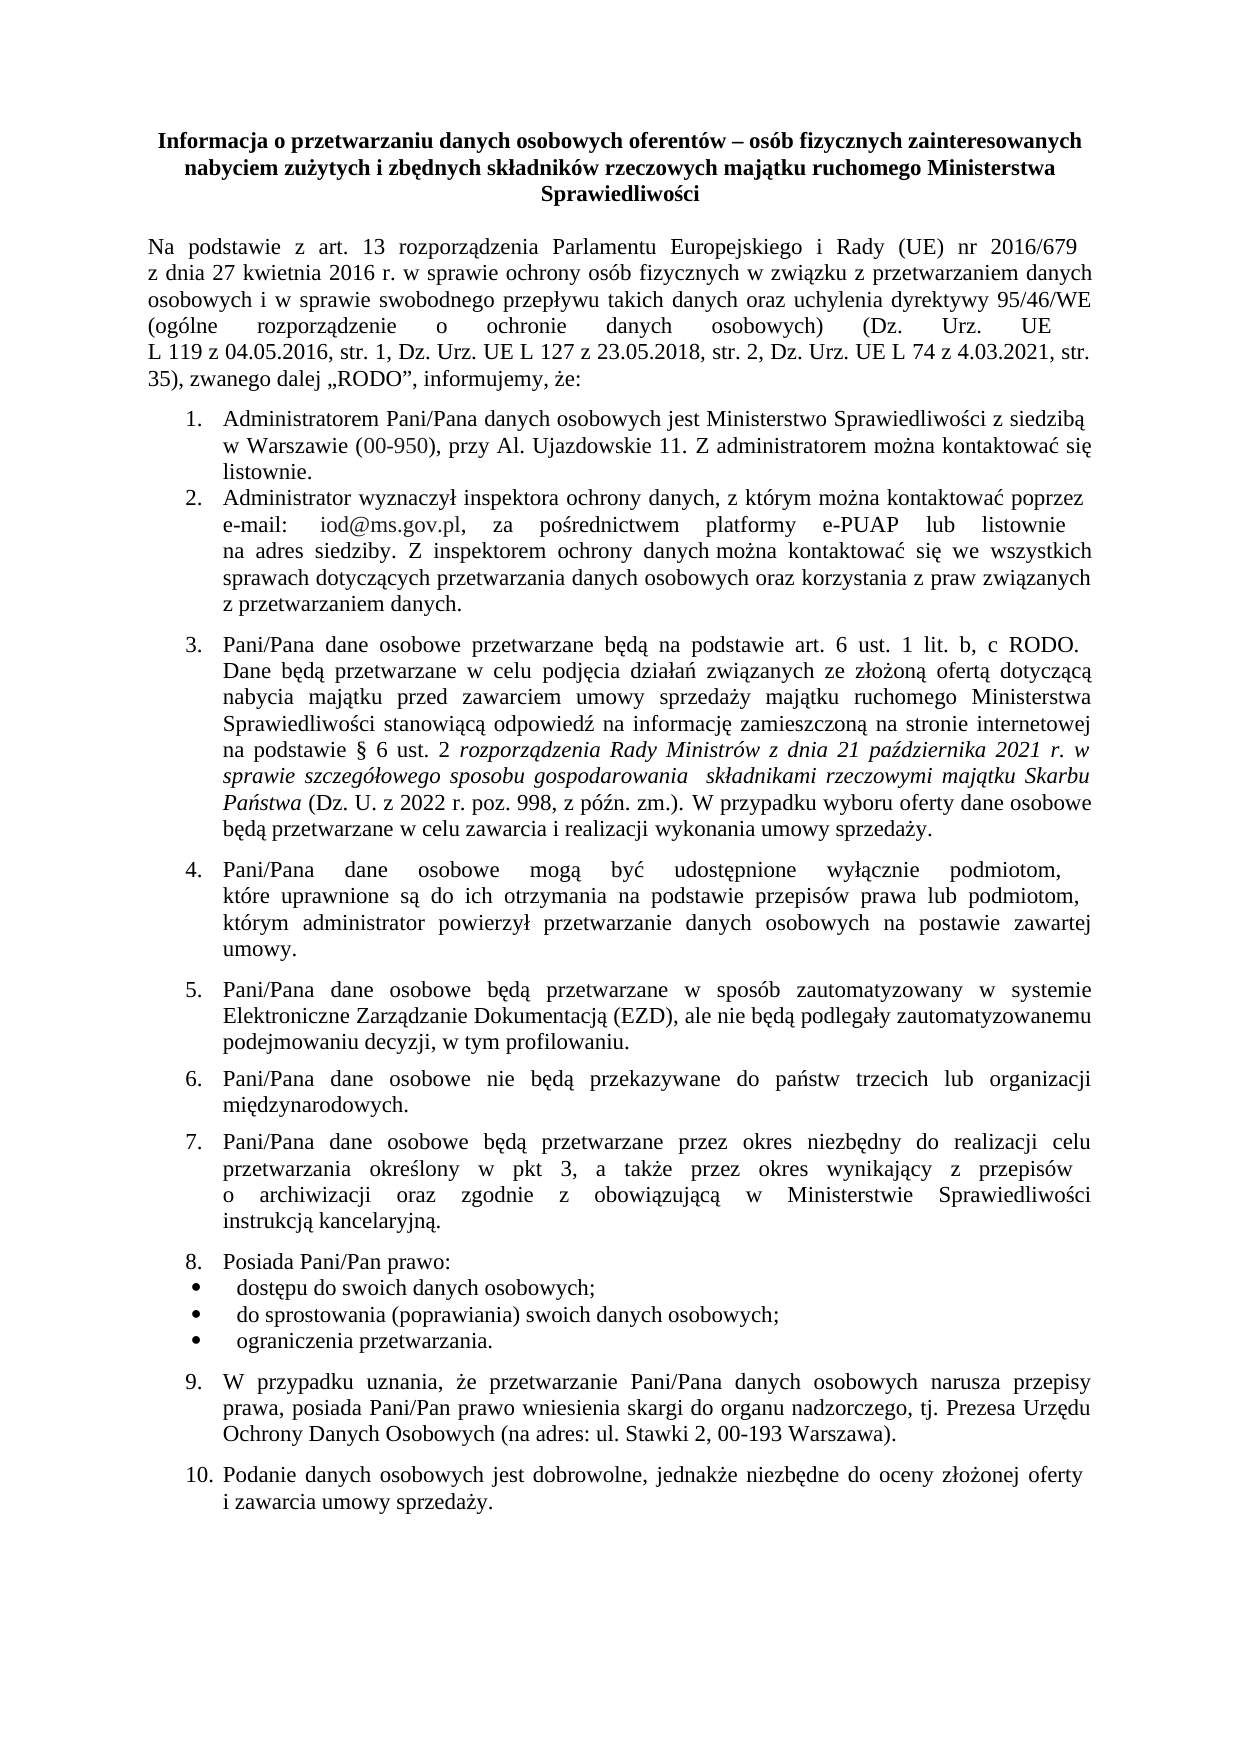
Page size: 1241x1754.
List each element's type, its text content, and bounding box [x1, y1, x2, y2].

text Na podstawie z art. 13 rozporządzenia Parlamentu Europejskiego i Rady (UE) nr 2016/679 z dnia 27 kwietnia 2016 r. w sprawie ochrony osób fizycznych w związku z przetwarzaniem danych osobowych i w sprawie swobodnego przepływu takich danych oraz uchylenia dyrektywy 95/46/WE (ogólne rozporządzenie o ochronie danych osobowych) (Dz. Urz. UE L 119 z 04.05.2016, str. 1, Dz. Urz. UE L 127 z 23.05.2018, str. 2, Dz. Urz. UE L 74 z 4.03.2021, str. 35), zwanego dalej „RODO”, informujemy, że: [148, 233, 1092, 391]
list Pani/Pana dane osobowe nie będą przekazywane do państw trzecich lub organizacji międzynarodowych. [185, 1065, 1092, 1118]
list W przypadku uznania, że przetwarzanie Pani/Pana danych osobowych narusza przepisy prawa, posiada Pani/Pan prawo wniesienia skargi do organu nadzorczego, tj. Prezesa Urzędu Ochrony Danych Osobowych (na adres: ul. Stawki 2, 00-193 Warszawa). [185, 1368, 1092, 1447]
list dostępu do swoich danych osobowych; [192, 1274, 1092, 1301]
text Informacja o przetwarzaniu danych osobowych oferentów – osób fizycznych zainteresowanych nabyciem zużytych i zbędnych składników rzeczowych majątku ruchomego Ministerstwa Sprawiedliwości [148, 127, 1092, 207]
list Pani/Pana dane osobowe będą przetwarzane w sposób zautomatyzowany w systemie Elektroniczne Zarządzanie Dokumentacją (EZD), ale nie będą podlegały zautomatyzowanemu podejmowaniu decyzji, w tym profilowaniu. [185, 976, 1092, 1055]
list Administratorem Pani/Pana danych osobowych jest Ministerstwo Sprawiedliwości z siedzibą w Warszawie (00-950), przy Al. Ujazdowskie 11. Z administratorem można kontaktować się listownie. [185, 405, 1092, 484]
list ograniczenia przetwarzania. [192, 1327, 1092, 1353]
list Pani/Pana dane osobowe mogą być udostępnione wyłącznie podmiotom, które uprawnione są do ich otrzymania na podstawie przepisów prawa lub podmiotom, którym administrator powierzył przetwarzanie danych osobowych na postawie zawartej umowy. [185, 856, 1092, 961]
list Pani/Pana dane osobowe przetwarzane będą na podstawie art. 6 ust. 1 lit. b, c RODO. Dane będą przetwarzane w celu podjęcia działań związanych ze złożoną ofertą dotyczącą nabycia majątku przed zawarciem umowy sprzedaży majątku ruchomego Ministerstwa Sprawiedliwości stanowiącą odpowiedź na informację zamieszczoną na stronie internetowej na podstawie § 6 ust. 2 rozporządzenia Rady Ministrów z dnia 21 października 2021 r. w sprawie szczegółowego sposobu gospodarowania składnikami rzeczowymi majątku Skarbu Państwa (Dz. U. z 2022 r. poz. 998, z późn. zm.). W przypadku wyboru oferty dane osobowe będą przetwarzane w celu zawarcia i realizacji wykonania umowy sprzedaży. [185, 631, 1092, 841]
list Podanie danych osobowych jest dobrowolne, jednakże niezbędne do oceny złożonej oferty i zawarcia umowy sprzedaży. [185, 1461, 1092, 1514]
list Pani/Pana dane osobowe będą przetwarzane przez okres niezbędny do realizacji celu przetwarzania określony w pkt 3, a także przez okres wynikający z przepisów o archiwizacji oraz zgodnie z obowiązującą w Ministerstwie Sprawiedliwości instrukcją kancelaryjną. [185, 1128, 1092, 1234]
list do sprostowania (poprawiania) swoich danych osobowych; [192, 1301, 1092, 1327]
list Posiada Pani/Pan prawo: [185, 1248, 1092, 1274]
list Administrator wyznaczył inspektora ochrony danych, z którym można kontaktować poprzez e-mail: iod@ms.gov.pl, za pośrednictwem platformy e-PUAP lub listownie na adres siedziby. Z inspektorem ochrony danych można kontaktować się we wszystkich sprawach dotyczących przetwarzania danych osobowych oraz korzystania z praw związanych z przetwarzaniem danych. [185, 484, 1092, 616]
